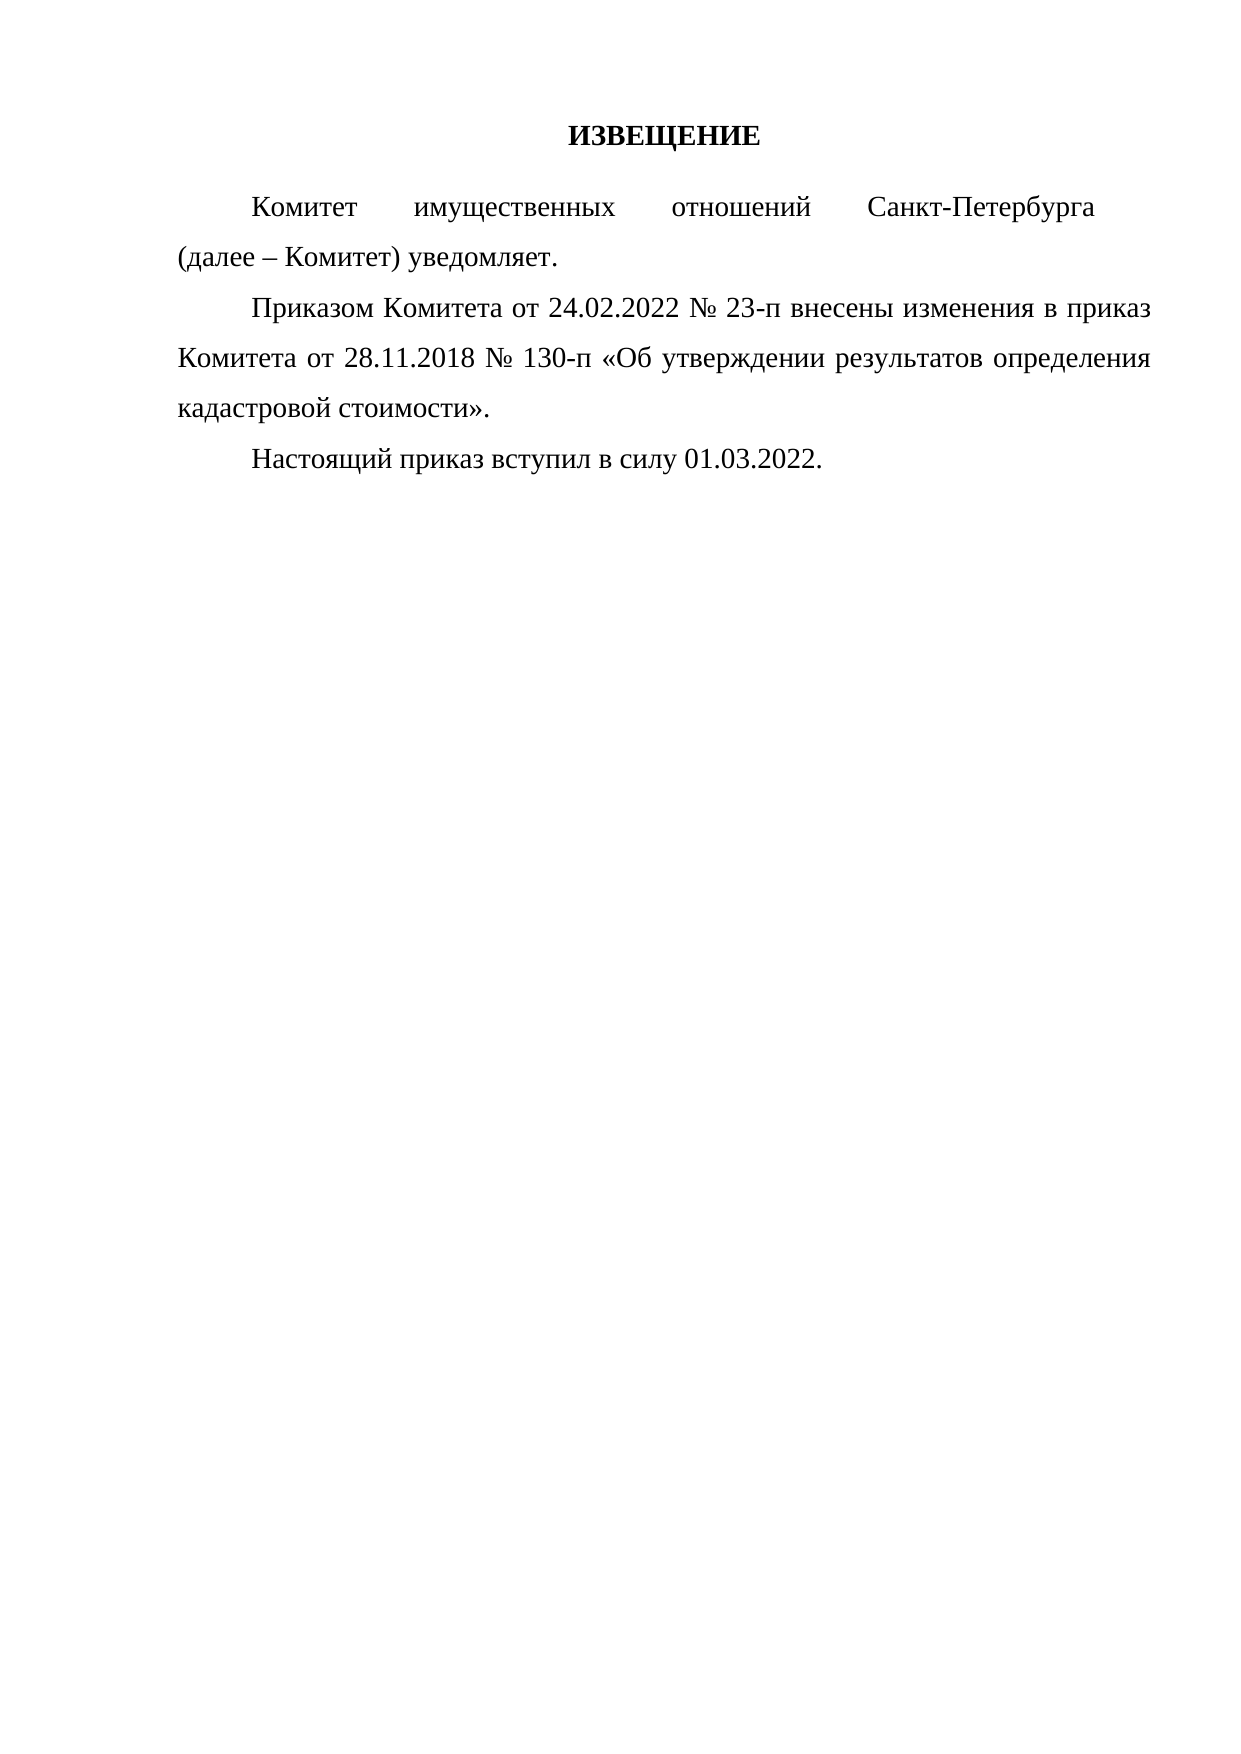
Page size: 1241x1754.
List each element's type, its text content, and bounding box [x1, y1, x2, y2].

text ИЗВЕЩЕНИЕ [177, 118, 1152, 152]
text Комитет имущественных отношений Санкт-Петербурга (далее – Комитет) уведомляет. [177, 189, 1152, 273]
text Приказом Комитета от 24.02.2022 № 23-п внесены изменения в приказ Комитета от 28.11.2018 № 130-п «Об утверждении результатов определения кадастровой стоимости». [177, 290, 1152, 424]
text Настоящий приказ вступил в силу 01.03.2022. [177, 441, 1152, 474]
